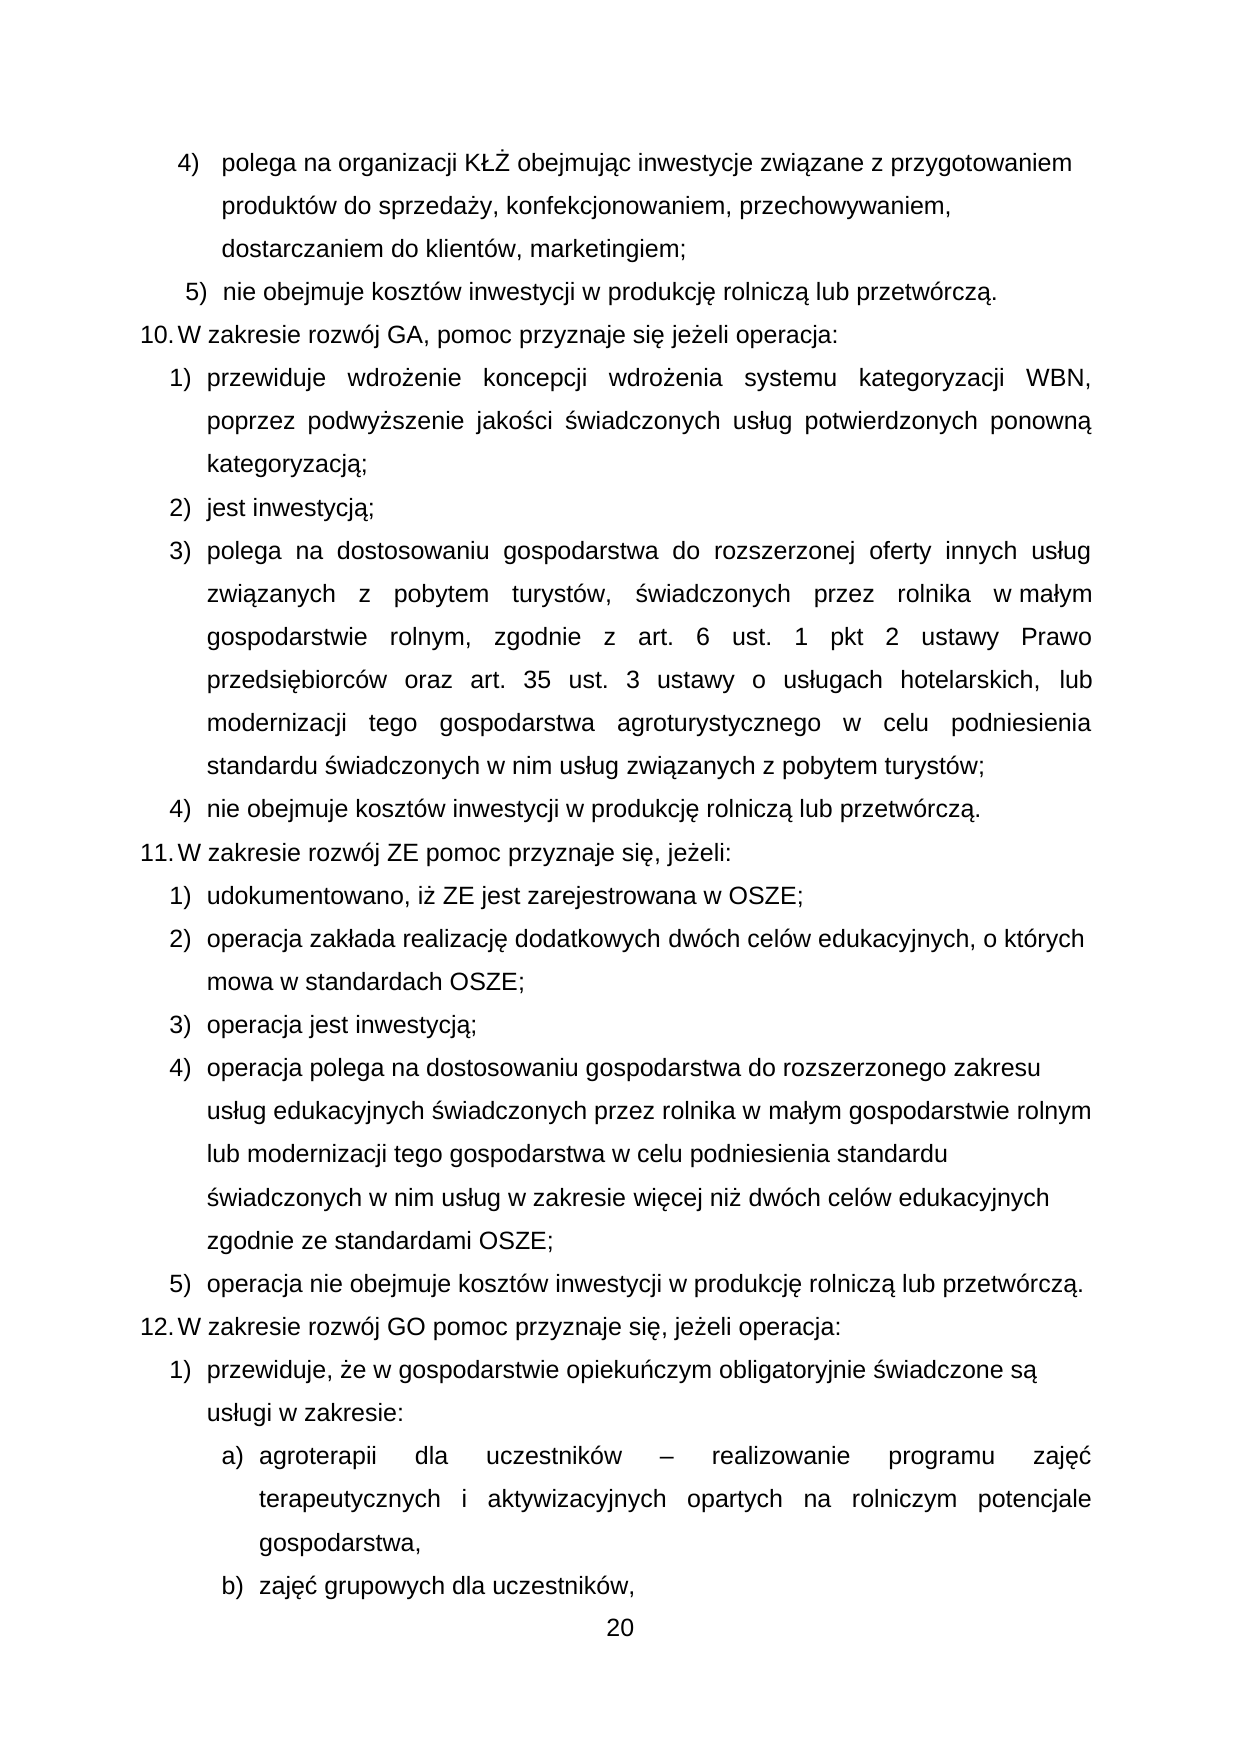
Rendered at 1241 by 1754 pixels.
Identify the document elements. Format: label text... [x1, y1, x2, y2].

list nie obejmuje kosztów inwestycji w produkcję rolniczą lub przetwórczą. [169, 794, 1093, 823]
list przewiduje, że w gospodarstwie opiekuńczym obligatoryjnie świadczone są usługi w zakresie: [169, 1355, 1093, 1427]
list W zakresie rozwój ZE pomoc przyznaje się, jeżeli: [140, 838, 1093, 866]
list operacja jest inwestycją; [169, 1010, 1093, 1039]
list operacja zakłada realizację dodatkowych dwóch celów edukacyjnych, o których mowa w standardach OSZE; [169, 924, 1093, 996]
list polega na organizacji KŁŻ obejmując inwestycje związane z przygotowaniem produktów do sprzedaży, konfekcjonowaniem, przechowywaniem, dostarczaniem do klientów, marketingiem; [177, 148, 1093, 263]
list jest inwestycją; [169, 493, 1093, 521]
list W zakresie rozwój GO pomoc przyznaje się, jeżeli operacja: [140, 1312, 1093, 1341]
list operacja nie obejmuje kosztów inwestycji w produkcję rolniczą lub przetwórczą. [169, 1269, 1093, 1298]
list nie obejmuje kosztów inwestycji w produkcję rolniczą lub przetwórczą. [185, 277, 1093, 306]
list operacja polega na dostosowaniu gospodarstwa do rozszerzonego zakresu usług edukacyjnych świadczonych przez rolnika w małym gospodarstwie rolnym lub modernizacji tego gospodarstwa w celu podniesienia standardu świadczonych w nim usług w zakresie więcej niż dwóch celów edukacyjnych zgodnie ze standardami OSZE; [169, 1053, 1093, 1254]
list udokumentowano, iż ZE jest zarejestrowana w OSZE; [169, 881, 1093, 909]
list przewiduje wdrożenie koncepcji wdrożenia systemu kategoryzacji WBN, poprzez podwyższenie jakości świadczonych usług potwierdzonych ponowną kategoryzacją; [169, 363, 1093, 478]
list W zakresie rozwój GA, pomoc przyznaje się jeżeli operacja: [140, 320, 1093, 349]
list polega na dostosowaniu gospodarstwa do rozszerzonej oferty innych usług związanych z pobytem turystów, świadczonych przez rolnika w małym gospodarstwie rolnym, zgodnie z art. 6 ust. 1 pkt 2 ustawy Prawo przedsiębiorców oraz art. 35 ust. 3 ustawy o usługach hotelarskich, lub modernizacji tego gospodarstwa agroturystycznego w celu podniesienia standardu świadczonych w nim usług związanych z pobytem turystów; [169, 536, 1093, 780]
list agroterapii dla uczestników – realizowanie programu zajęć terapeutycznych i aktywizacyjnych opartych na rolniczym potencjale gospodarstwa, [221, 1441, 1093, 1556]
list zajęć grupowych dla uczestników, [221, 1571, 1093, 1599]
